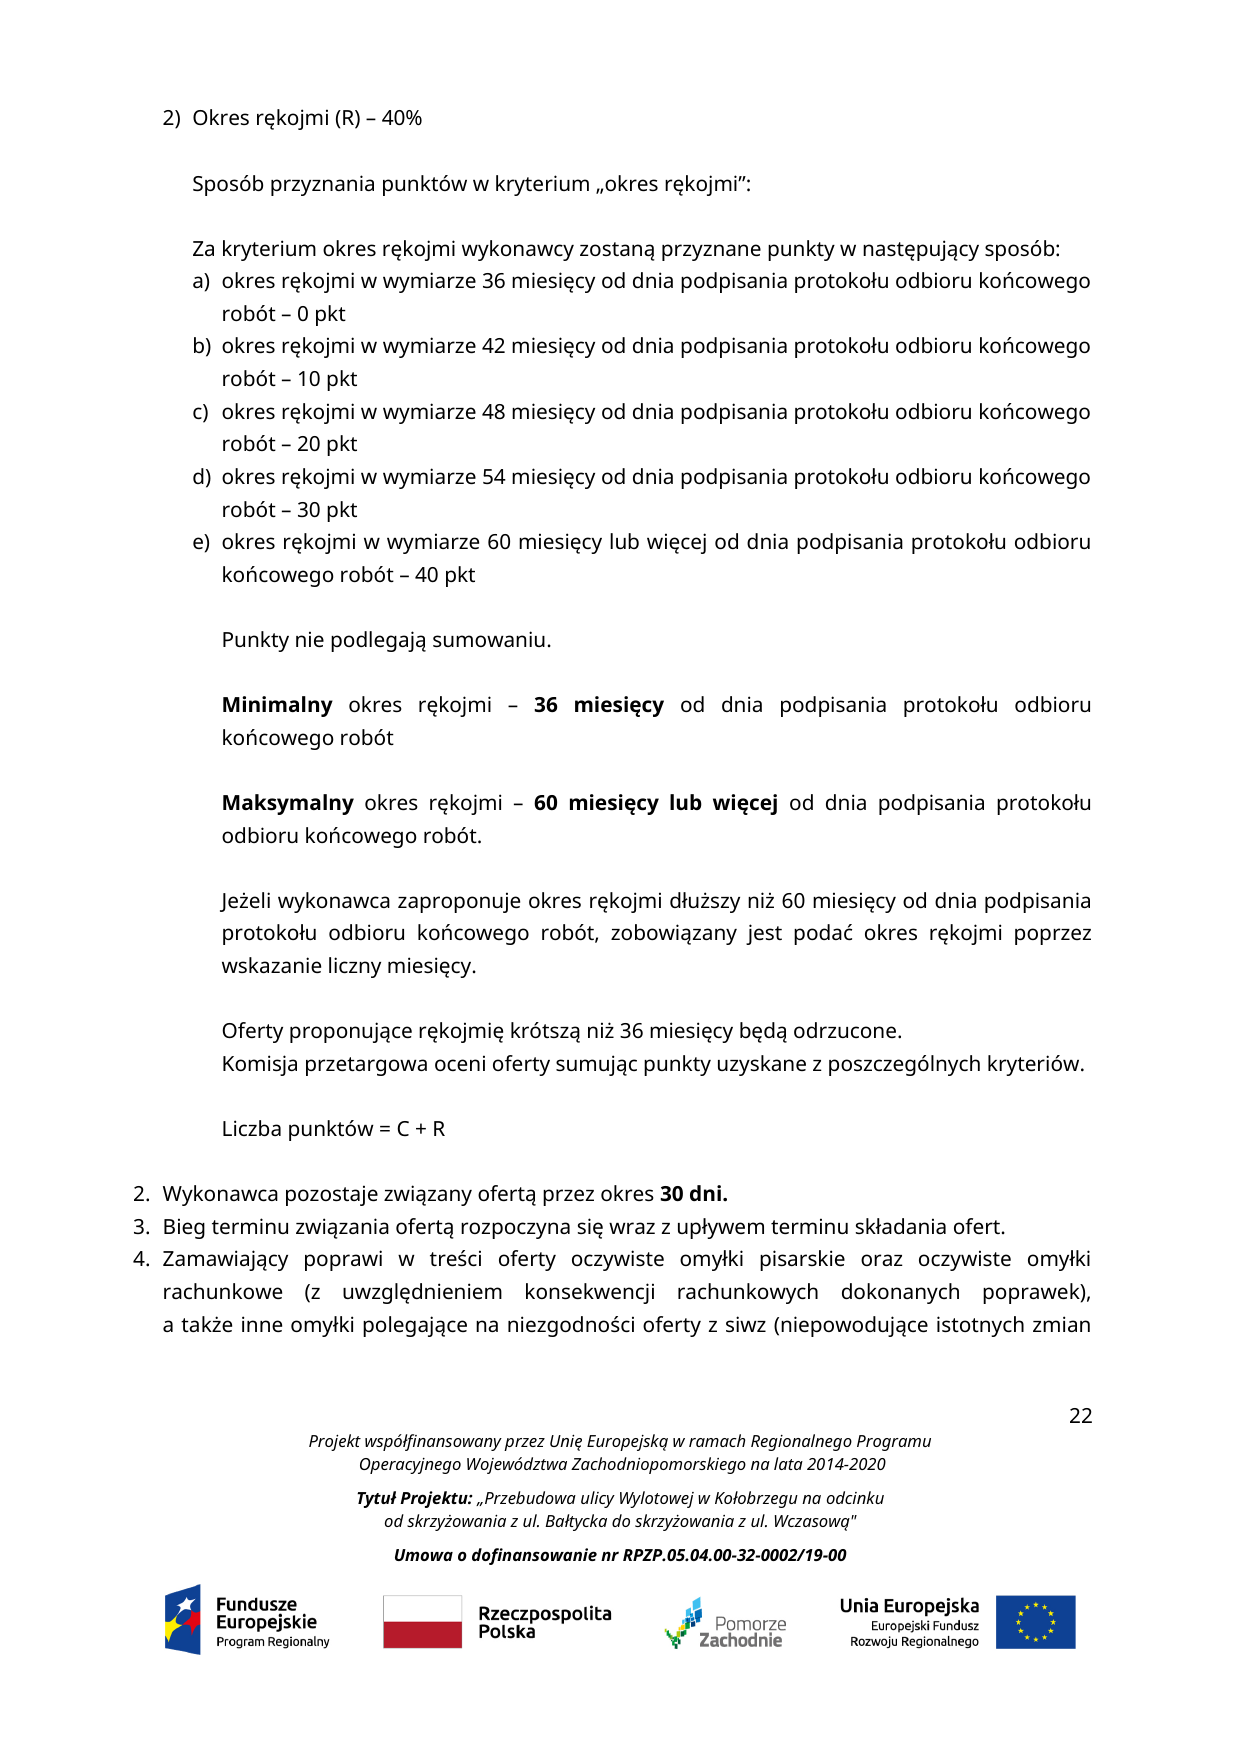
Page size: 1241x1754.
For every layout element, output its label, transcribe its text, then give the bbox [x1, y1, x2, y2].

list Sposób przyznania punktów w kryterium „okres rękojmi”: [192, 169, 1093, 197]
list Okres rękojmi (R) – 40% [162, 103, 1093, 132]
list Jeżeli wykonawca zaproponuje okres rękojmi dłuższy niż 60 miesięcy od dnia podpisania protokołu odbioru końcowego robót, zobowiązany jest podać okres rękojmi poprzez wskazanie liczny miesięcy. [221, 886, 1093, 979]
list Za kryterium okres rękojmi wykonawcy zostaną przyznane punkty w następujący sposób: [192, 234, 1093, 262]
picture [147, 1566, 1093, 1672]
list okres rękojmi w wymiarze 60 miesięcy lub więcej od dnia podpisania protokołu odbioru końcowego robót – 40 pkt [192, 527, 1093, 588]
list Komisja przetargowa oceni oferty sumując punkty uzyskane z poszczególnych kryteriów. [221, 1049, 1093, 1077]
list Liczba punktów = C + R [221, 1114, 1093, 1143]
list okres rękojmi w wymiarze 36 miesięcy od dnia podpisania protokołu odbioru końcowego robót – 0 pkt [192, 266, 1093, 327]
list okres rękojmi w wymiarze 48 miesięcy od dnia podpisania protokołu odbioru końcowego robót – 20 pkt [192, 397, 1093, 458]
list okres rękojmi w wymiarze 54 miesięcy od dnia podpisania protokołu odbioru końcowego robót – 30 pkt [192, 462, 1093, 523]
list okres rękojmi w wymiarze 42 miesięcy od dnia podpisania protokołu odbioru końcowego robót – 10 pkt [192, 332, 1093, 393]
list Punkty nie podlegają sumowaniu. [221, 625, 1093, 653]
list Bieg terminu związania ofertą rozpoczyna się wraz z upływem terminu składania ofert. [133, 1212, 1093, 1240]
list Maksymalny okres rękojmi – 60 miesięcy lub więcej od dnia podpisania protokołu odbioru końcowego robót. [221, 788, 1093, 849]
list Minimalny okres rękojmi – 36 miesięcy od dnia podpisania protokołu odbioru końcowego robót [221, 690, 1093, 751]
list Oferty proponujące rękojmię krótszą niż 36 miesięcy będą odrzucone. [221, 1016, 1093, 1045]
list Wykonawca pozostaje związany ofertą przez okres 30 dni. [133, 1179, 1093, 1208]
